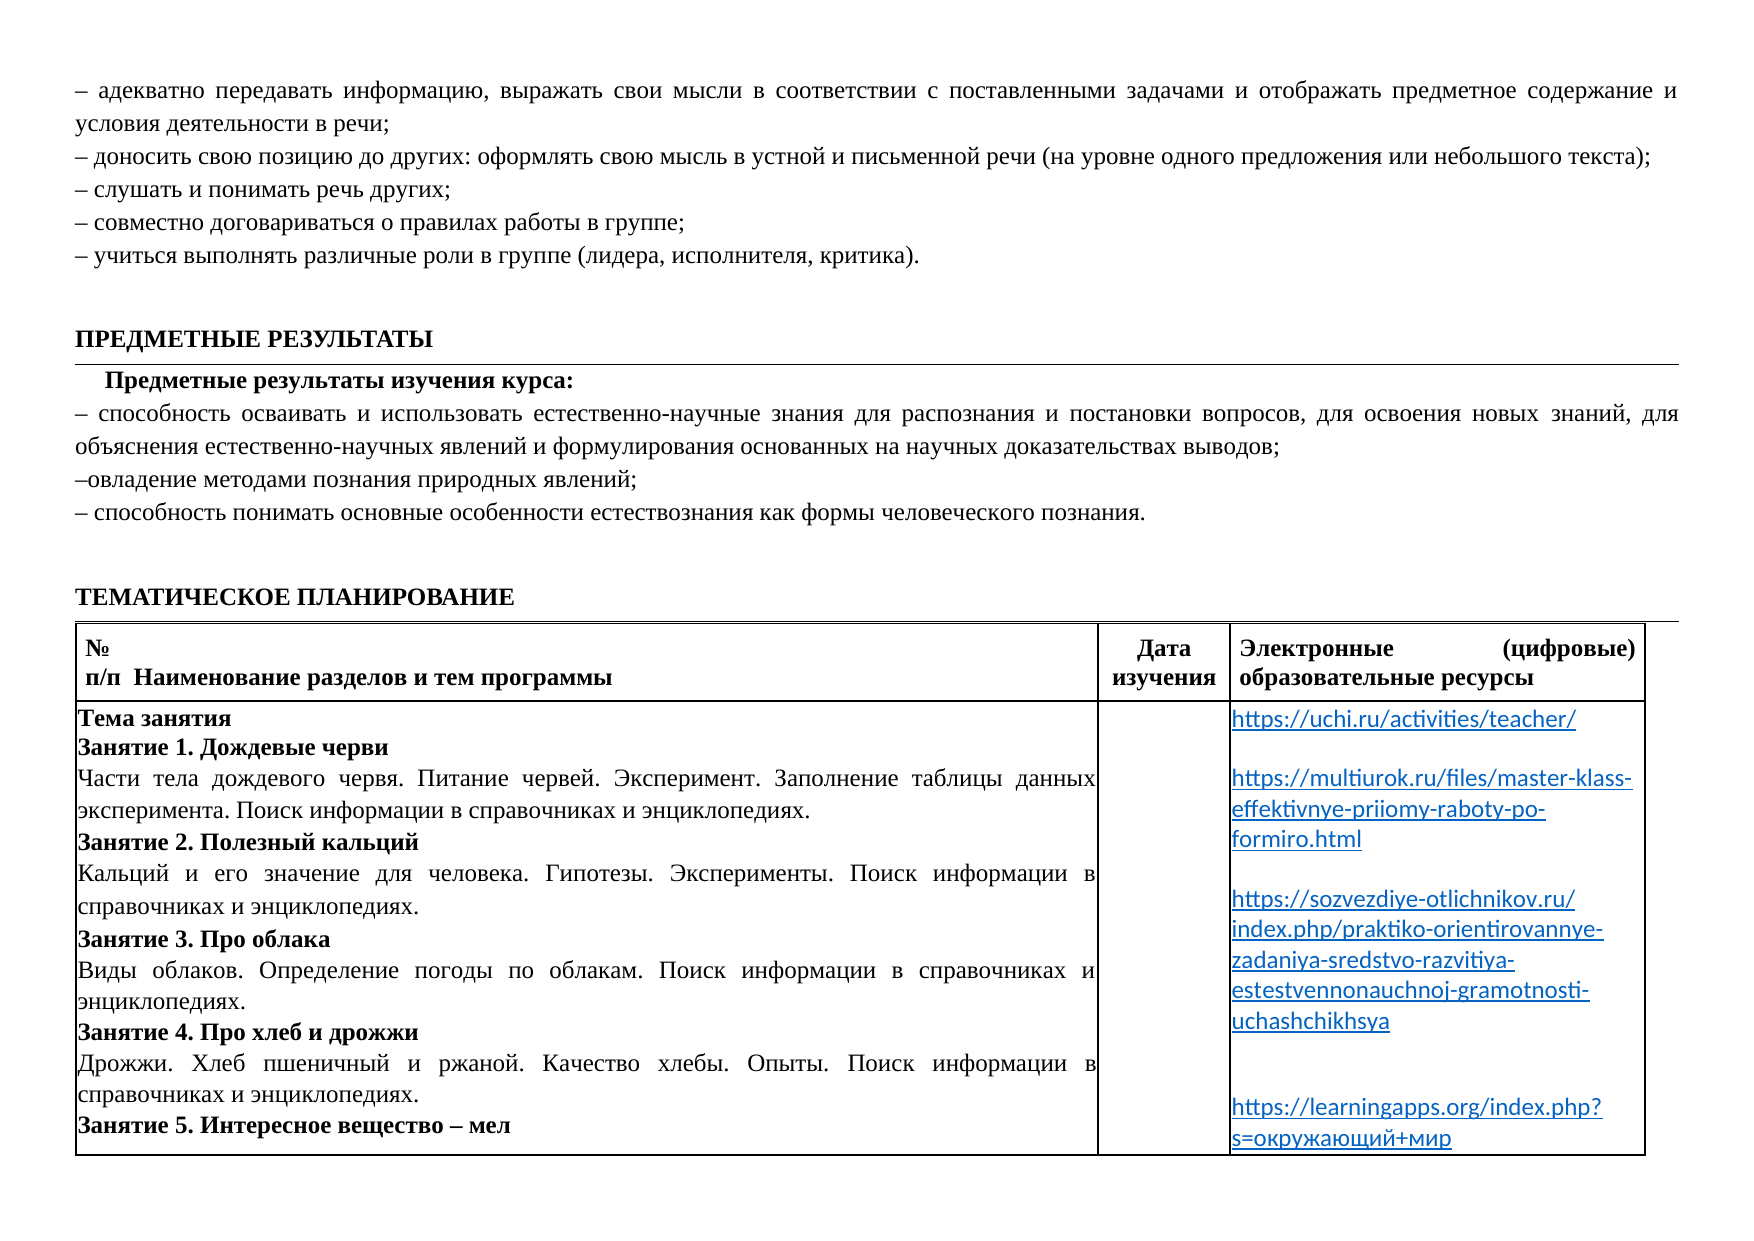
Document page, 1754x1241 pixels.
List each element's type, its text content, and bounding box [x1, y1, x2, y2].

list – способность осваивать и использовать естественно-научные знания для распознания и постановки вопросов, для освоения новых знаний, для объяснения естественно-научных явлений и формулирования основанных на научных доказательствах выводов; [75, 398, 1679, 460]
list – слушать и понимать речь других; [75, 174, 1679, 203]
list – совместно договариваться о правилах работы в группе; [75, 207, 1679, 236]
table_cell [1099, 702, 1229, 1154]
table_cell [77, 702, 1097, 1154]
table_header Дата изучения [1099, 624, 1229, 700]
table_header Электронные (цифровые) образовательные ресурсы [1231, 624, 1644, 700]
list Предметные результаты изучения курса: [75, 365, 1679, 394]
list – учиться выполнять различные роли в группе (лидера, исполнителя, критика). [75, 240, 1679, 269]
list – способность понимать основные особенности естествознания как формы человеческого познания. [75, 497, 1679, 526]
table_header № п/п Наименование разделов и тем программы [77, 624, 1097, 700]
text ТЕМАТИЧЕСКОЕ ПЛАНИРОВАНИЕ [75, 582, 1679, 621]
list – доносить свою позицию до других: оформлять свою мысль в устной и письменной речи (на уровне одного предложения или небольшого текста); [75, 141, 1679, 170]
list – адекватно передавать информацию, выражать свои мысли в соответствии с поставленными задачами и отображать предметное содержание и условия деятельности в речи; [75, 75, 1679, 137]
list –овладение методами познания природных явлений; [75, 464, 1679, 493]
text ПРЕДМЕТНЫЕ РЕЗУЛЬТАТЫ [75, 324, 1679, 364]
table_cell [1231, 702, 1644, 1154]
